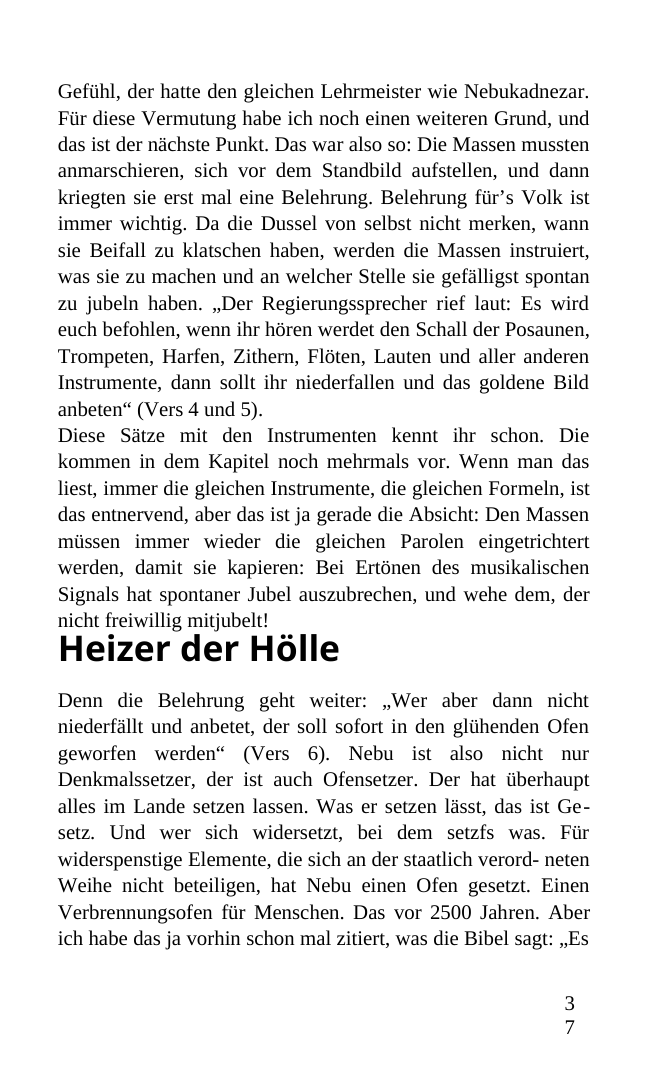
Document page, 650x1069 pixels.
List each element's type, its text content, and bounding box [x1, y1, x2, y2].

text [58, 77, 590, 421]
text Diese Sätze mit den Instrumenten kennt ihr schon. Die kommen in dem Kapitel noch mehrmals vor. Wenn man das liest, immer die gleichen Instrumente, die gleichen Formeln, ist das entnervend, aber das ist ja gerade die Absicht: Den Massen müssen immer wieder die gleichen Parolen eingetrichtert werden, damit sie kapieren: Bei Ertönen des musikalischen Signals hat spontaner Jubel auszubrechen, und wehe dem, der nicht freiwillig mitjubelt! [58, 421, 590, 633]
subtitle Heizer der Hölle [58, 633, 590, 668]
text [58, 686, 590, 951]
